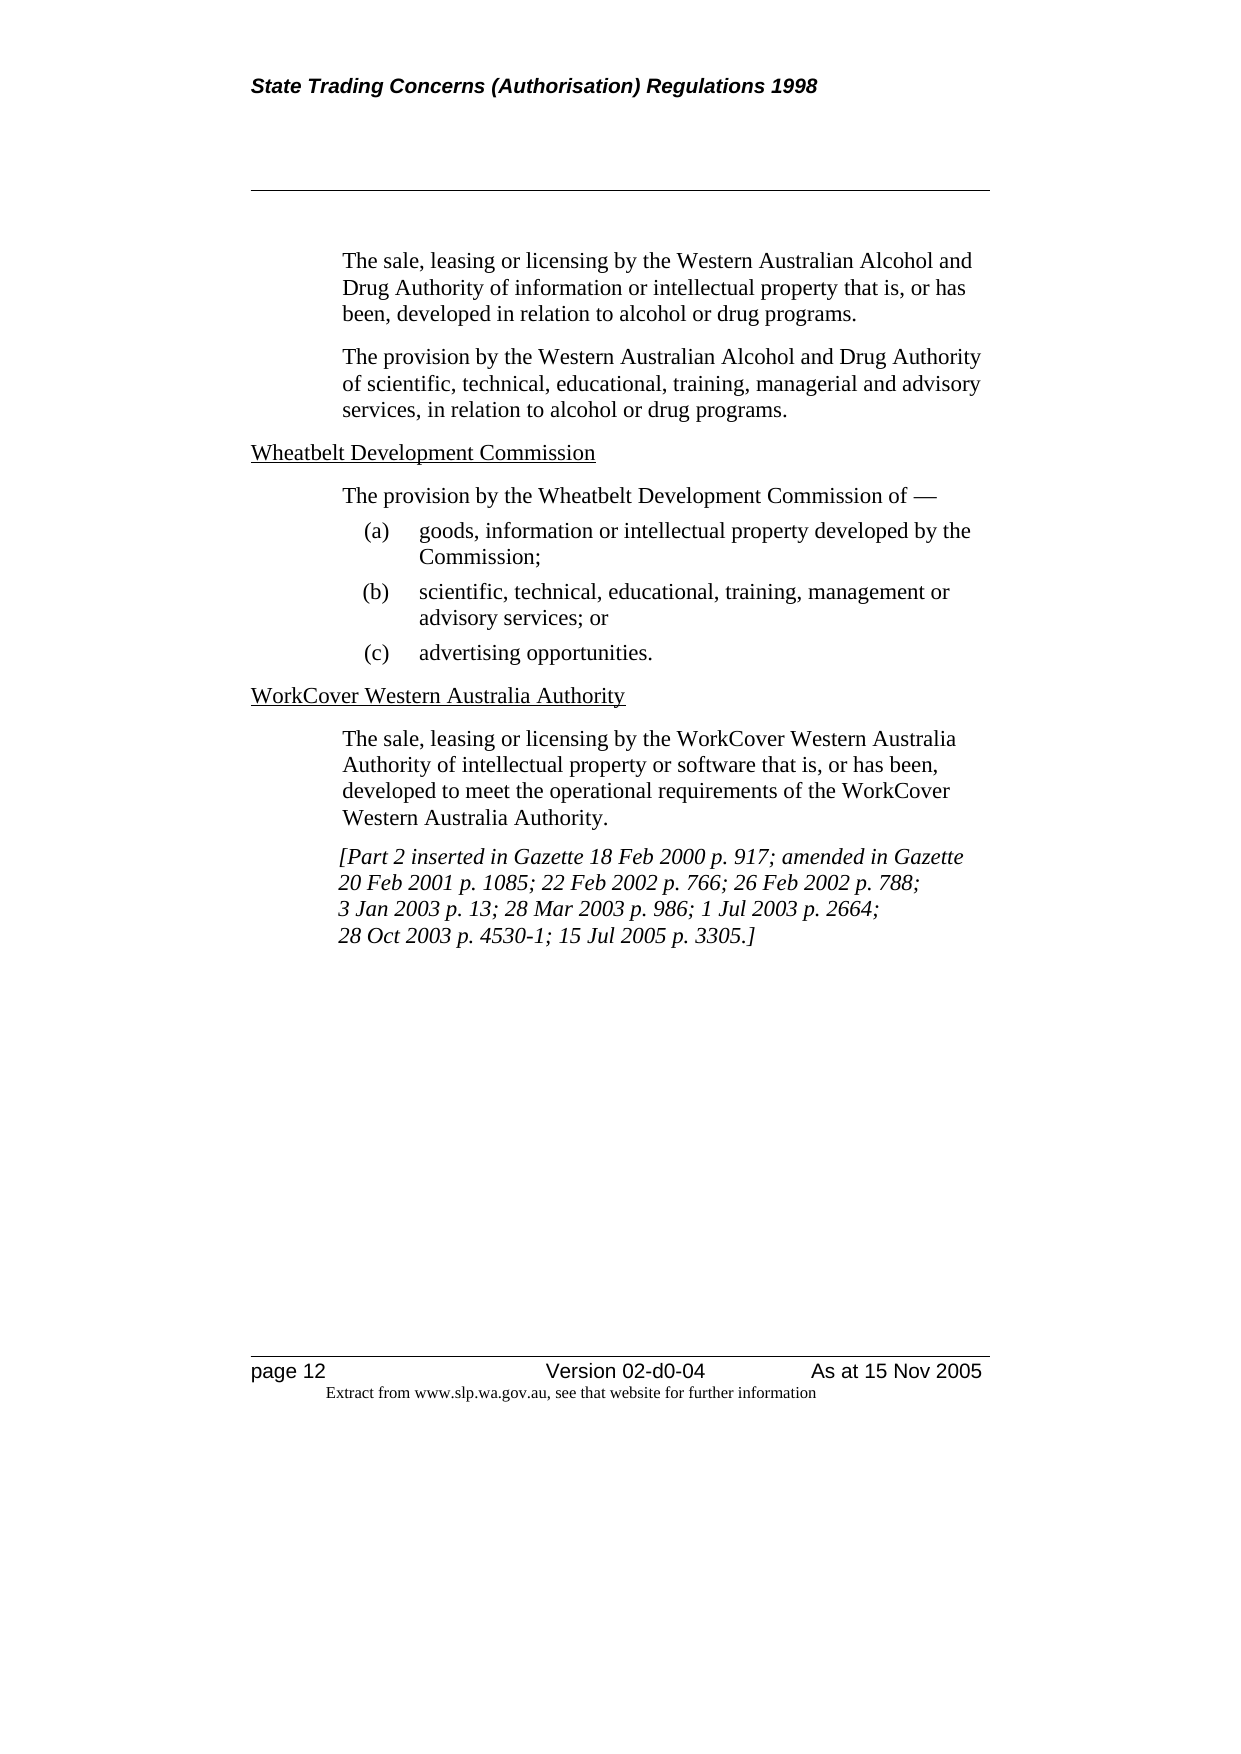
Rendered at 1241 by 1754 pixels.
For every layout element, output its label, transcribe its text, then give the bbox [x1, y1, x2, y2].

text (a) goods, information or intellectual property developed by the Commission; [251, 517, 990, 569]
text [Part 2 inserted in Gazette 18 Feb 2000 p. 917; amended in Gazette 20 Feb 2001 p. 1085; 22 Feb 2002 p. 766; 26 Feb 2002 p. 788; 3 Jan 2003 p. 13; 28 Mar 2003 p. 986; 1 Jul 2003 p. 2664; 28 Oct 2003 p. 4530-1; 15 Jul 2005 p. 3305.] [338, 843, 990, 948]
text The sale, leasing or licensing by the Western Australian Alcohol and Drug Authority of information or intellectual property that is, or has been, developed in relation to alcohol or drug programs. [251, 247, 990, 327]
text WorkCover Western Australia Authority [251, 682, 990, 708]
text The provision by the Western Australian Alcohol and Drug Authority of scientific, technical, educational, training, managerial and advisory services, in relation to alcohol or drug programs. [251, 343, 990, 422]
text Wheatbelt Development Commission [251, 439, 990, 465]
text The sale, leasing or licensing by the WorkCover Western Australia Authority of intellectual property or software that is, or has been, developed to meet the operational requirements of the WorkCover Western Australia Authority. [251, 725, 990, 830]
text The provision by the Wheatbelt Development Commission of — [251, 482, 990, 508]
text (b) scientific, technical, educational, training, management or advisory services; or [251, 578, 990, 630]
text (c) advertising opportunities. [251, 639, 990, 665]
